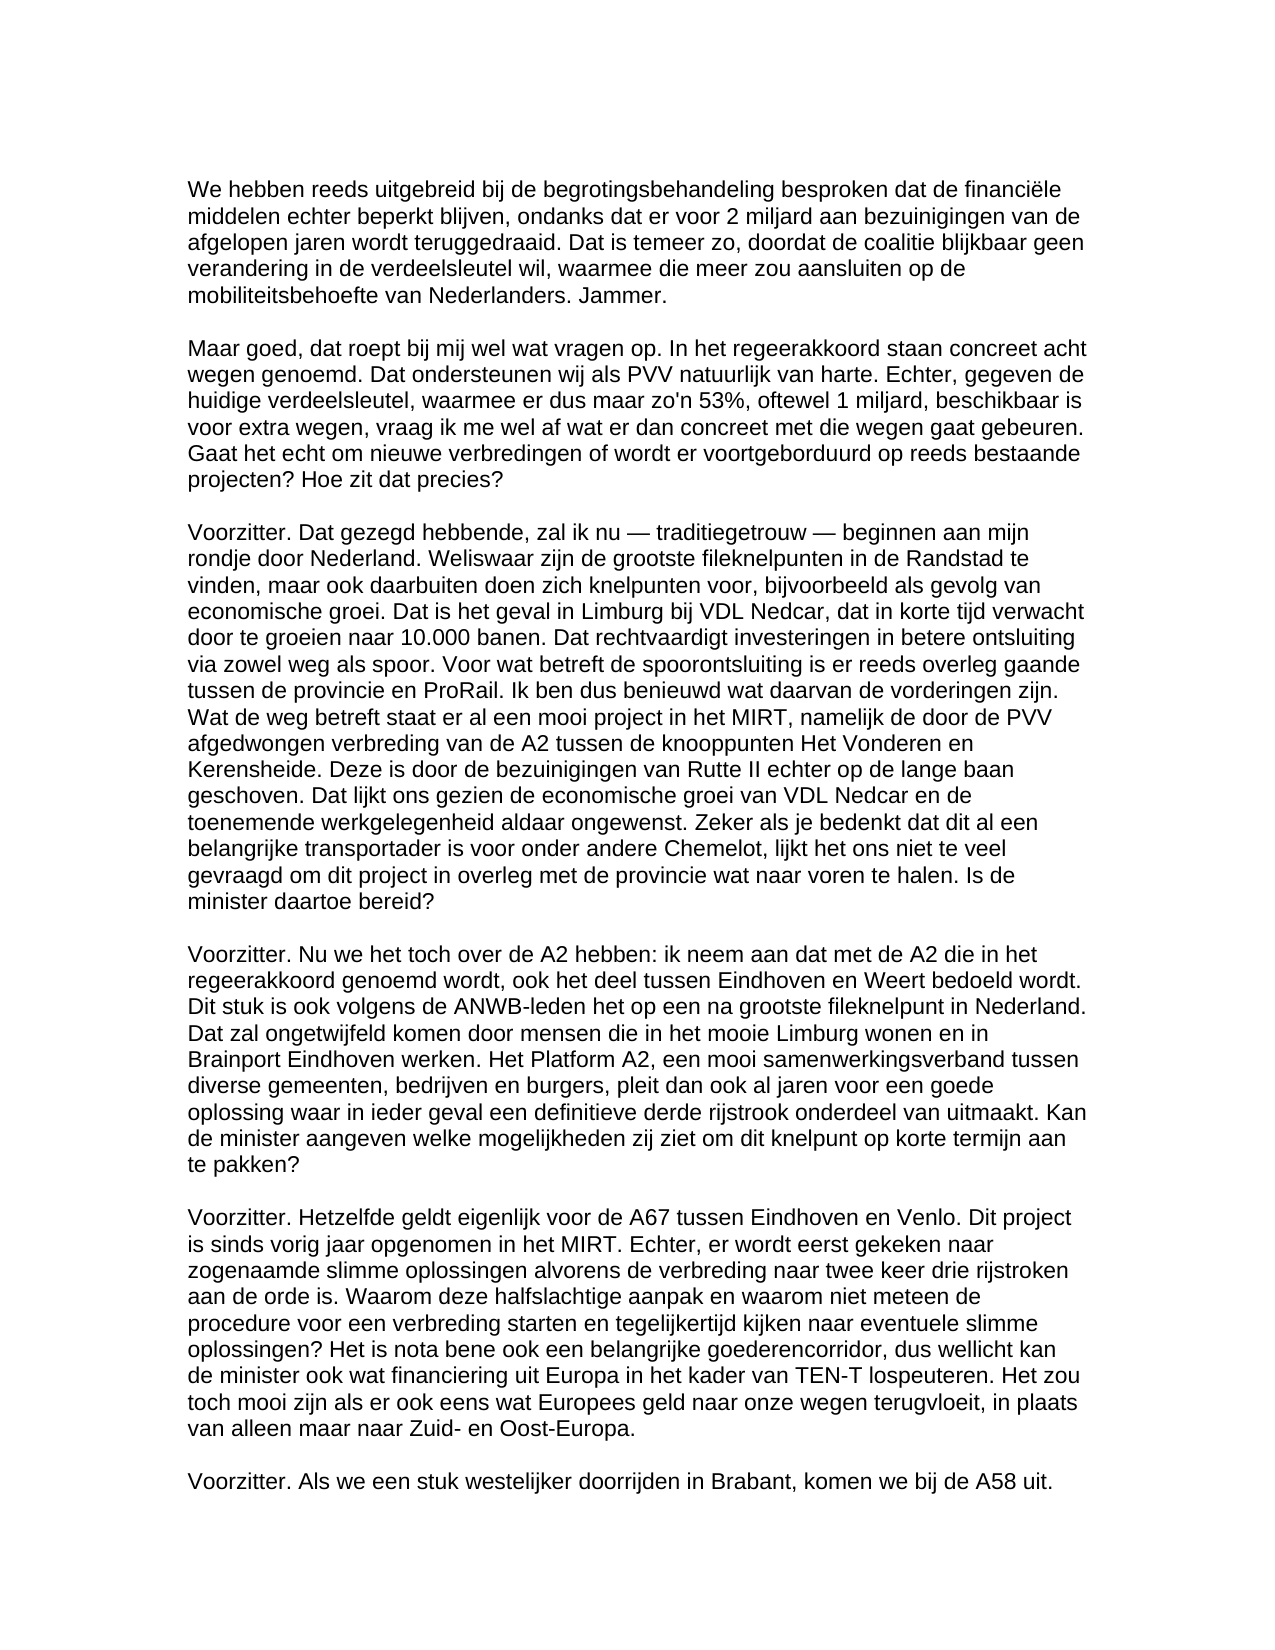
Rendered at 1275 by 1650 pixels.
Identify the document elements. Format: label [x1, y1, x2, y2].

text [187, 150, 1087, 1494]
